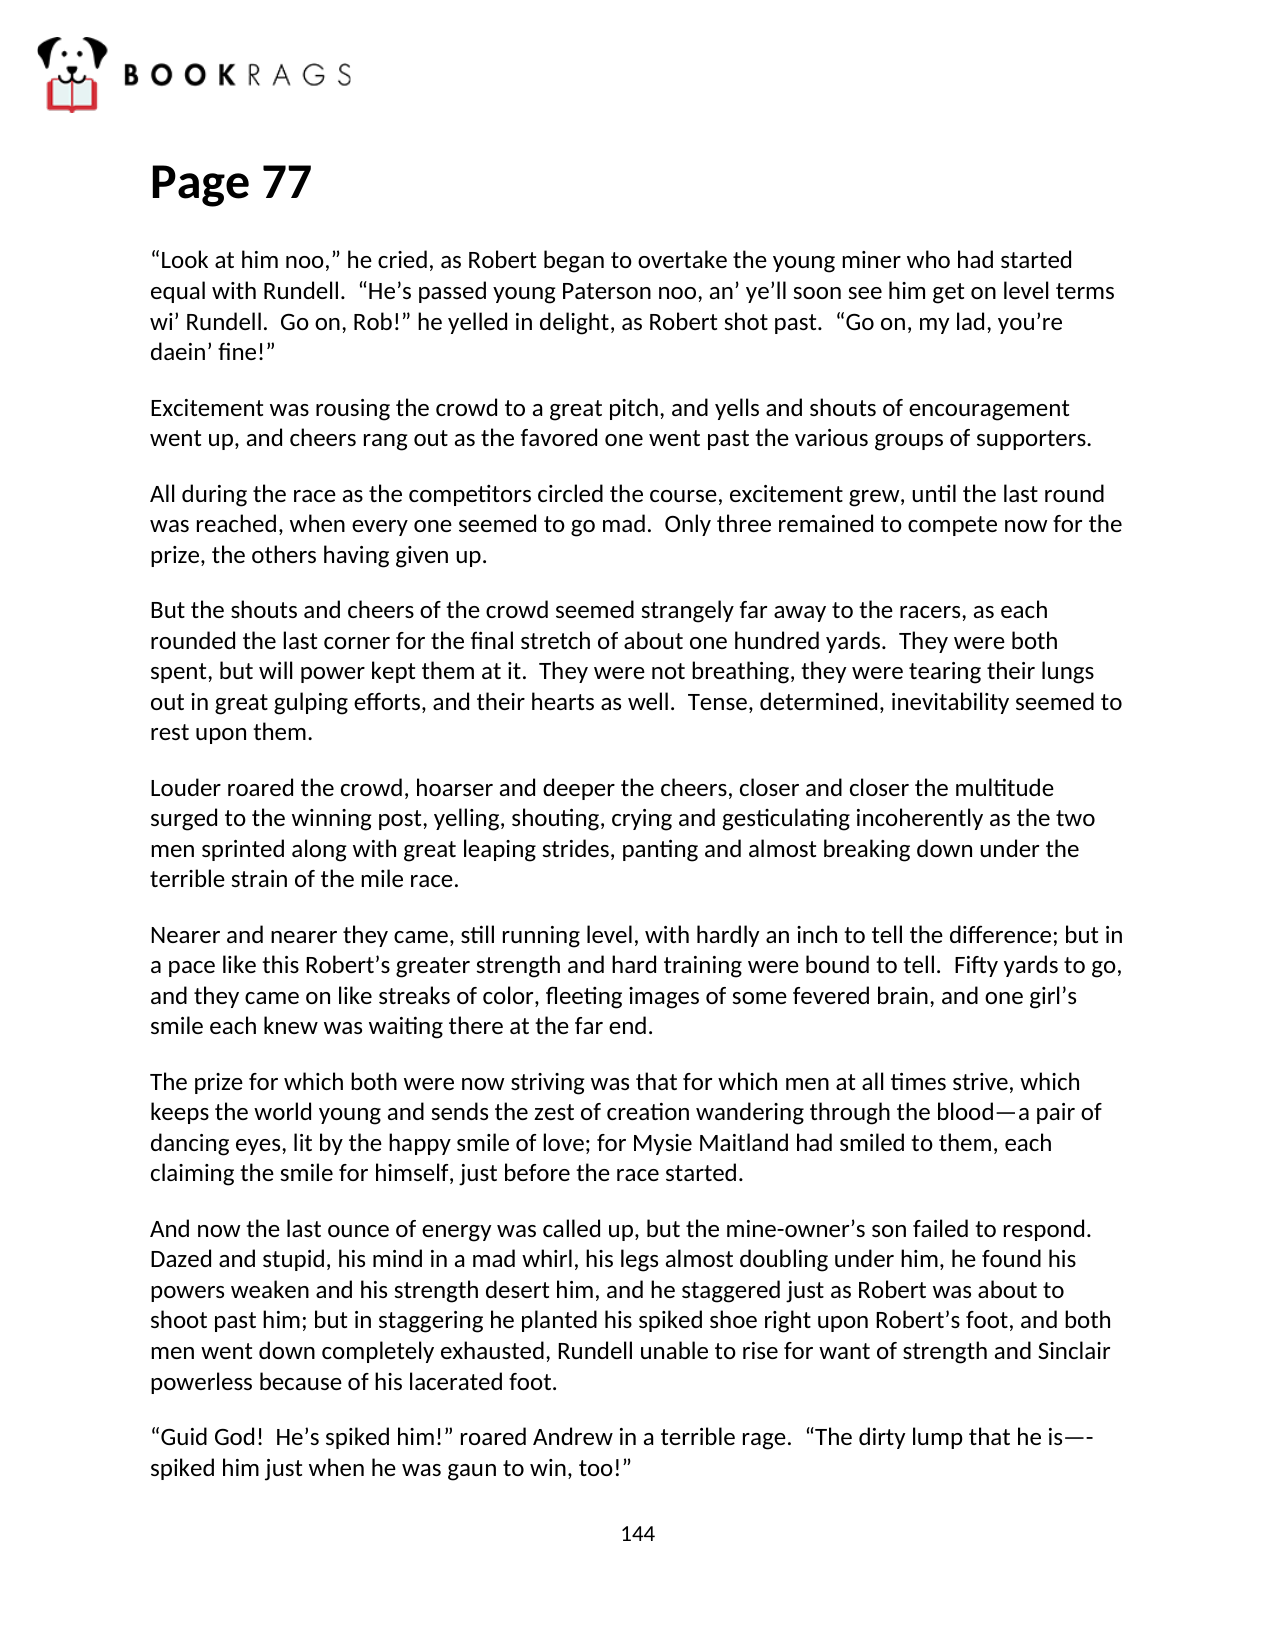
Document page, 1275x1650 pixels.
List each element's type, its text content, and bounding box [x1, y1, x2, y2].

picture [37, 37, 351, 113]
text But the shouts and cheers of the crowd seemed strangely far away to the racers, as each rounded the last corner for the final stretch of about one hundred yards. They were both spent, but will power kept them at it. They were not breathing, they were tearing their lungs out in great gulping efforts, and their hearts as well. Tense, determined, inevitability seemed to rest upon them. [150, 594, 1125, 747]
text “Guid God! He’s spiked him!” roared Andrew in a terrible rage. “The dirty lump that he is—­spiked him just when he was gaun to win, too!” [150, 1421, 1125, 1482]
text All during the race as the competitors circled the course, excitement grew, until the last round was reached, when every one seemed to go mad. Only three remained to compete now for the prize, the others having given up. [150, 478, 1125, 569]
text Excitement was rousing the crowd to a great pitch, and yells and shouts of encouragement went up, and cheers rang out as the favored one went past the various groups of supporters. [150, 392, 1125, 453]
text Page 77 [150, 150, 1125, 211]
text “Look at him noo,” he cried, as Robert began to overtake the young miner who had started equal with Rundell. “He’s passed young Paterson noo, an’ ye’ll soon see him get on level terms wi’ Rundell. Go on, Rob!” he yelled in delight, as Robert shot past. “Go on, my lad, you’re daein’ fine!” [150, 244, 1125, 367]
text Louder roared the crowd, hoarser and deeper the cheers, closer and closer the multitude surged to the winning post, yelling, shouting, crying and gesticulating incoherently as the two men sprinted along with great leaping strides, panting and almost breaking down under the terrible strain of the mile race. [150, 772, 1125, 894]
text The prize for which both were now striving was that for which men at all times strive, which keeps the world young and sends the zest of creation wandering through the blood—­a pair of dancing eyes, lit by the happy smile of love; for Mysie Maitland had smiled to them, each claiming the smile for himself, just before the race started. [150, 1066, 1125, 1188]
text And now the last ounce of energy was called up, but the mine-owner’s son failed to respond. Dazed and stupid, his mind in a mad whirl, his legs almost doubling under him, he found his powers weaken and his strength desert him, and he staggered just as Robert was about to shoot past him; but in staggering he planted his spiked shoe right upon Robert’s foot, and both men went down completely exhausted, Rundell unable to rise for want of strength and Sinclair powerless because of his lacerated foot. [150, 1213, 1125, 1396]
text Nearer and nearer they came, still running level, with hardly an inch to tell the difference; but in a pace like this Robert’s greater strength and hard training were bound to tell. Fifty yards to go, and they came on like streaks of color, fleeting images of some fevered brain, and one girl’s smile each knew was waiting there at the far end. [150, 919, 1125, 1041]
